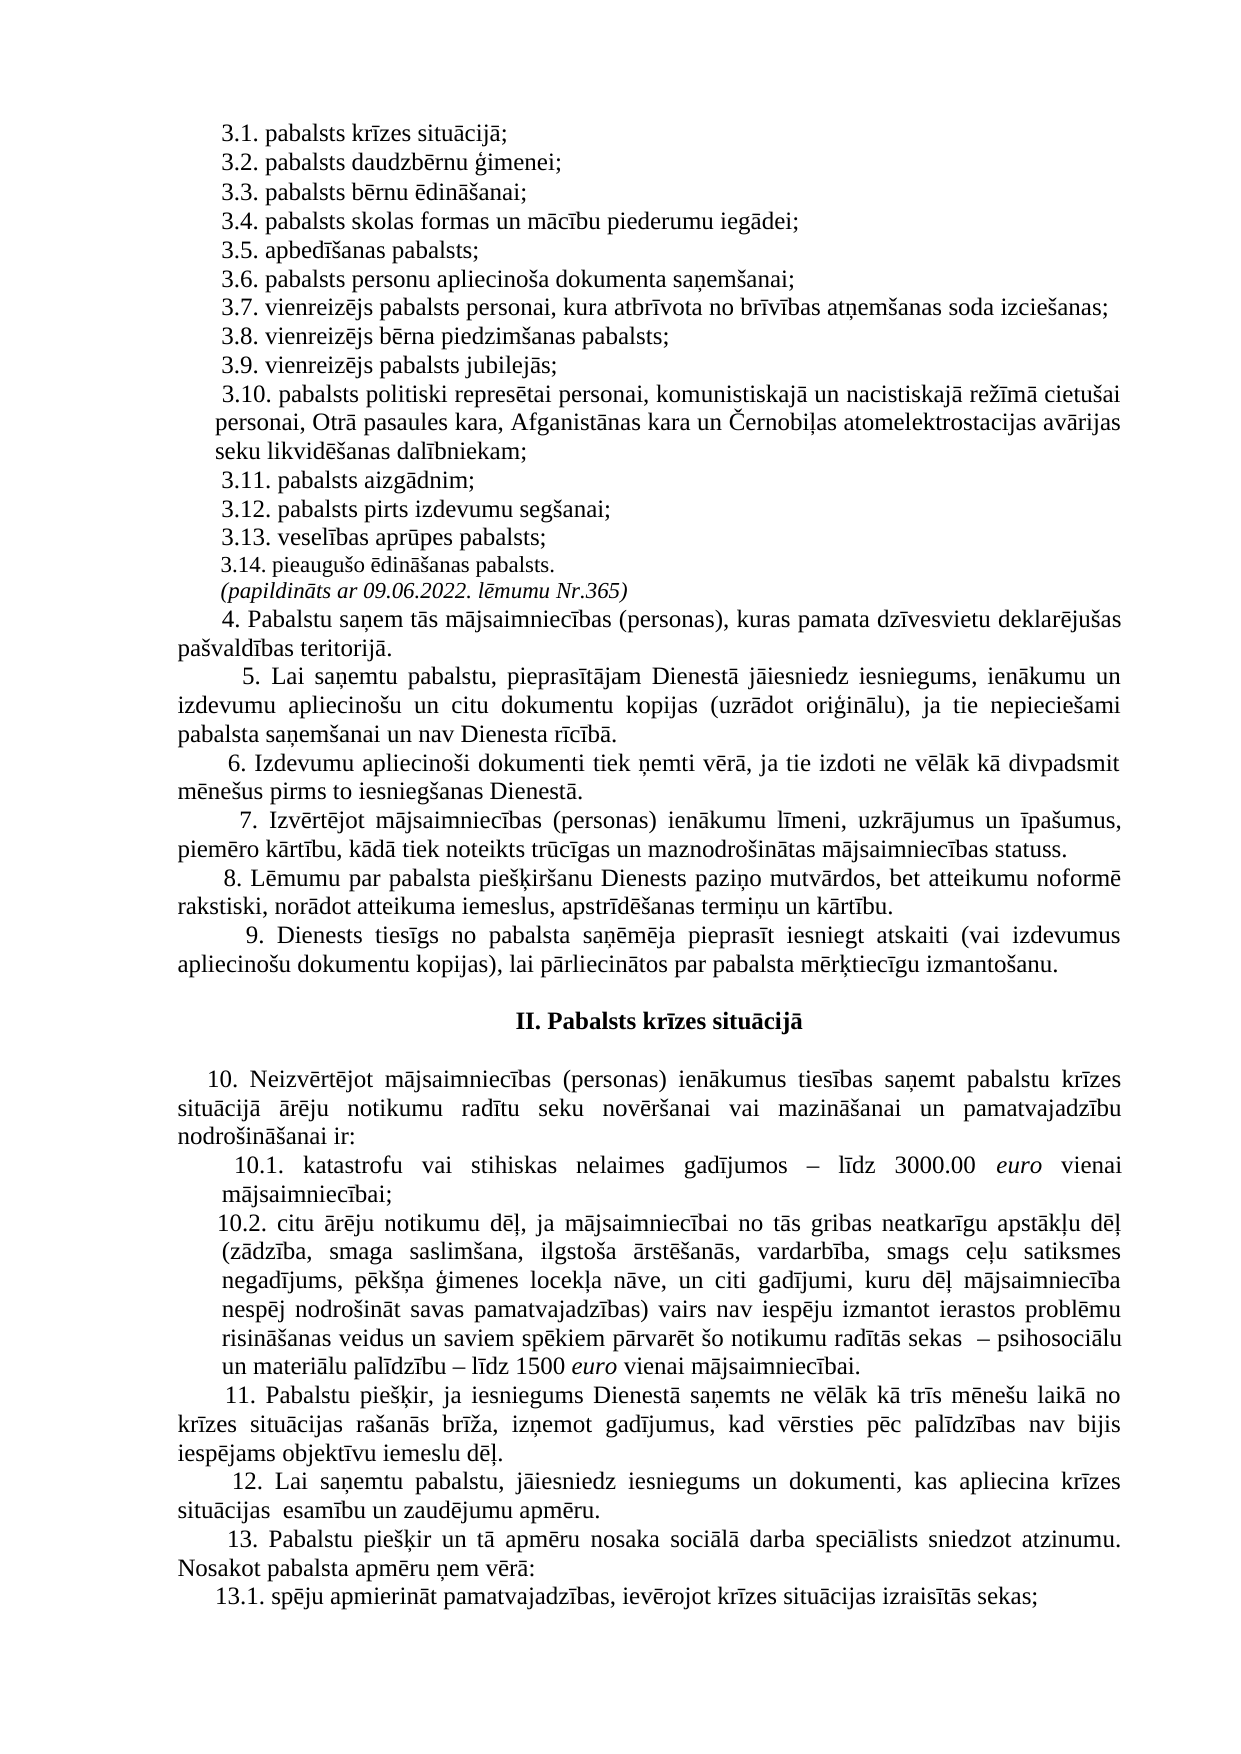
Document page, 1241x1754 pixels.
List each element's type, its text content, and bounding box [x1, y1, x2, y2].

list 3.11. pabalsts aizgādnim; [215, 465, 1122, 494]
text 4. Pabalstu saņem tās mājsaimniecības (personas), kuras pamata dzīvesvietu deklarējušas pašvaldības teritorijā. [177, 604, 1122, 661]
text 7. Izvērtējot mājsaimniecības (personas) ienākumu līmeni, uzkrājumus un īpašumus, piemēro kārtību, kādā tiek noteikts trūcīgas un maznodrošinātas mājsaimniecības statuss. [177, 805, 1122, 863]
text 8. Lēmumu par pabalsta piešķiršanu Dienests paziņo mutvārdos, bet atteikumu noformē rakstiski, norādot atteikuma iemeslus, apstrīdēšanas termiņu un kārtību. [177, 863, 1122, 920]
text 11. Pabalstu piešķir, ja iesniegums Dienestā saņemts ne vēlāk kā trīs mēnešu laikā no krīzes situācijas rašanās brīža, izņemot gadījumus, kad vērsties pēc palīdzības nav bijis iespējams objektīvu iemeslu dēļ. [177, 1380, 1122, 1466]
list 3.1. pabalsts krīzes situācijā; [215, 118, 1122, 147]
list 3.8. vienreizējs bērna piedzimšanas pabalsts; [215, 321, 1122, 350]
list 3.5. apbedīšanas pabalsts; [215, 235, 1122, 264]
list 3.9. vienreizējs pabalsts jubilejās; [215, 350, 1122, 379]
text 10. Neizvērtējot mājsaimniecības (personas) ienākumus tiesības saņemt pabalstu krīzes situācijā ārēju notikumu radītu seku novēršanai vai mazināšanai un pamatvajadzību nodrošināšanai ir: [177, 1064, 1122, 1150]
text 6. Izdevumu apliecinoši dokumenti tiek ņemti vērā, ja tie izdoti ne vēlāk kā divpadsmit mēnešus pirms to iesniegšanas Dienestā. [177, 748, 1122, 805]
text 10.2. citu ārēju notikumu dēļ, ja mājsaimniecībai no tās gribas neatkarīgu apstākļu dēļ (zādzība, smaga saslimšana, ilgstoša ārstēšanās, vardarbība, smags ceļu satiksmes negadījums, pēkšņa ģimenes locekļa nāve, un citi gadījumi, kuru dēļ mājsaimniecība nespēj nodrošināt savas pamatvajadzības) vairs nav iespēju izmantot ierastos problēmu risināšanas veidus un saviem spēkiem pārvarēt šo notikumu radītās sekas – psihosociālu un materiālu palīdzību – līdz 1500 euro vienai mājsaimniecībai. [207, 1208, 1122, 1380]
list 3.12. pabalsts pirts izdevumu segšanai; [215, 494, 1122, 522]
list 3.10. pabalsts politiski represētai personai, komunistiskajā un nacistiskajā režīmā cietušai personai, Otrā pasaules kara, Afganistānas kara un Černobiļas atomelektrostacijas avārijas seku likvidēšanas dalībniekam; [215, 379, 1122, 465]
text 10.1. katastrofu vai stihiskas nelaimes gadījumos – līdz 3000.00 euro vienai mājsaimniecībai; [196, 1150, 1122, 1208]
list 3.4. pabalsts skolas formas un mācību piederumu iegādei; [215, 206, 1122, 235]
text 12. Lai saņemtu pabalstu, jāiesniedz iesniegums un dokumenti, kas apliecina krīzes situācijas esamību un zaudējumu apmēru. [177, 1466, 1122, 1524]
list 3.14. pieaugušo ēdināšanas pabalsts. [215, 551, 1122, 577]
list 3.7. vienreizējs pabalsts personai, kura atbrīvota no brīvības atņemšanas soda izciešanas; [215, 292, 1122, 321]
text 13.1. spēju apmierināt pamatvajadzības, ievērojot krīzes situācijas izraisītās sekas; [196, 1581, 1122, 1610]
text 9. Dienests tiesīgs no pabalsta saņēmēja pieprasīt iesniegt atskaiti (vai izdevumus apliecinošu dokumentu kopijas), lai pārliecinātos par pabalsta mērķtiecīgu izmantošanu. [177, 920, 1122, 978]
text 5. Lai saņemtu pabalstu, pieprasītājam Dienestā jāiesniedz iesniegums, ienākumu un izdevumu apliecinošu un citu dokumentu kopijas (uzrādot oriģinālu), ja tie nepieciešami pabalsta saņemšanai un nav Dienesta rīcībā. [177, 661, 1122, 748]
text 13. Pabalstu piešķir un tā apmēru nosaka sociālā darba speciālists sniedzot atzinumu. Nosakot pabalsta apmēru ņem vērā: [177, 1524, 1122, 1581]
list 3.6. pabalsts personu apliecinoša dokumenta saņemšanai; [215, 264, 1122, 292]
list 3.2. pabalsts daudzbērnu ģimenei; [265, 147, 1122, 176]
text II. Pabalsts krīzes situācijā [196, 1006, 1122, 1035]
list (papildināts ar 09.06.2022. lēmumu Nr.365) [215, 577, 1122, 604]
text 3.3. pabalsts bērnu ēdināšanai; [177, 176, 1122, 206]
list 3.13. veselības aprūpes pabalsts; [215, 522, 1122, 551]
